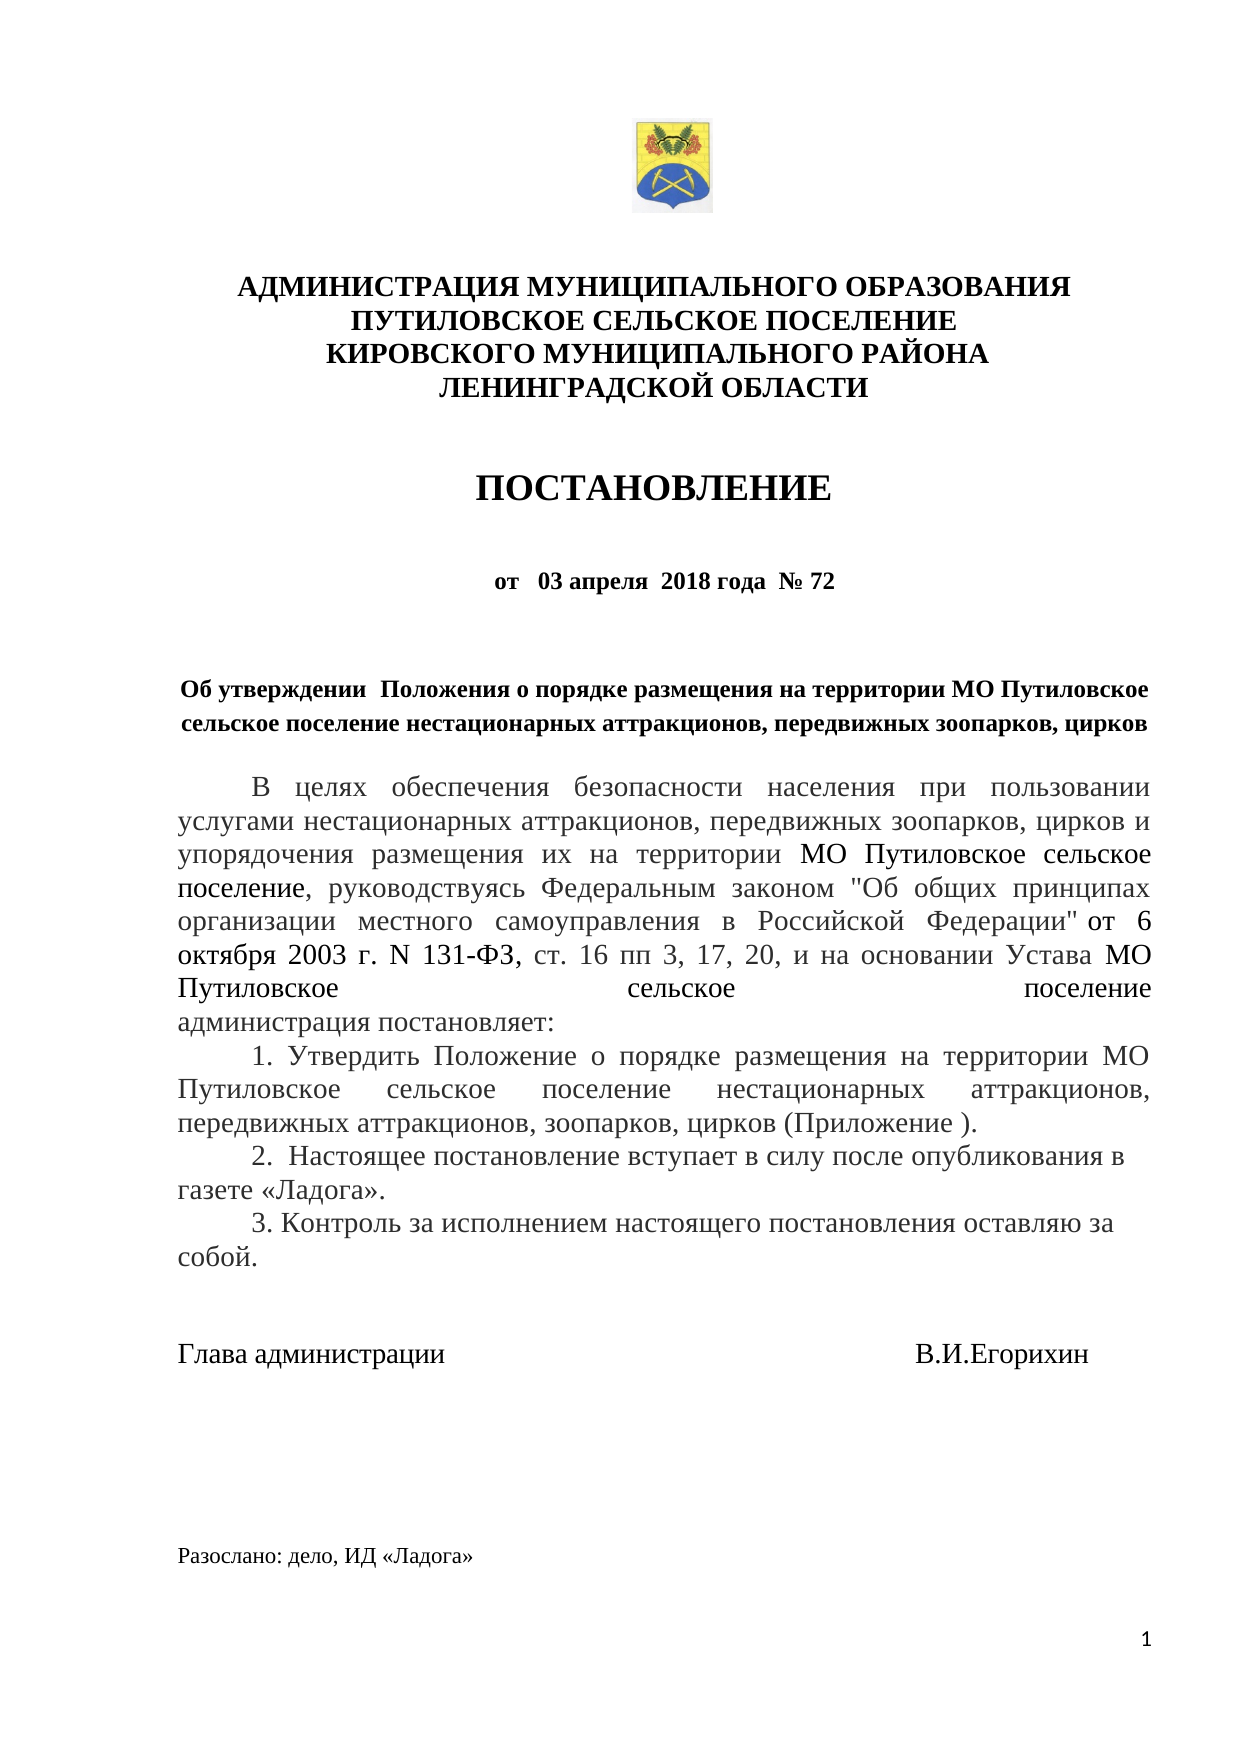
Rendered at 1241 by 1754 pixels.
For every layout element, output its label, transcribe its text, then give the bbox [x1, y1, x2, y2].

text ЛЕНИНГРАДСКОЙ ОБЛАСТИ [177, 370, 1131, 403]
text 2. Настоящее постановление вступает в силу после опубликования в газете «Ладога». [177, 1138, 1152, 1205]
text В целях обеспечения безопасности населения при пользовании услугами нестационарных аттракционов, передвижных зоопарков, цирков и упорядочения размещения их на территории МО Путиловское сельское поселение, руководствуясь Федеральным законом "Об общих принципах организации местного самоуправления в Российской Федерации" от 6 октября 2003 г. N 131-ФЗ, ст. 16 пп 3, 17, 20, и на основании Устава МО Путиловское сельское поселение администрация постановляет: [177, 769, 1152, 1038]
text Разослано: дело, ИД «Ладога» [177, 1542, 1152, 1569]
text Глава администрации В.И.Егорихин [177, 1336, 1152, 1370]
text КИРОВСКОГО МУНИЦИПАЛЬНОГО РАЙОНА [177, 336, 1131, 370]
text ПУТИЛОВСКОЕ СЕЛЬСКОЕ ПОСЕЛЕНИЕ [177, 303, 1131, 336]
text 3. Контроль за исполнением настоящего постановления оставляю за собой. [177, 1205, 1152, 1272]
text Об утверждении Положения о порядке размещения на территории МО Путиловское сельское поселение нестационарных аттракционов, передвижных зоопарков, цирков [177, 653, 1152, 737]
text от 03 апреля 2018 года № 72 [177, 566, 1152, 595]
text АДМИНИСТРАЦИЯ МУНИЦИПАЛЬНОГО ОБРАЗОВАНИЯ [177, 269, 1131, 303]
text ПОСТАНОВЛЕНИЕ [177, 466, 1131, 509]
picture [631, 118, 713, 213]
text 1. Утвердить Положение о порядке размещения на территории МО Путиловское сельское поселение нестационарных аттракционов, передвижных аттракционов, зоопарков, цирков (Приложение ). [177, 1038, 1152, 1138]
